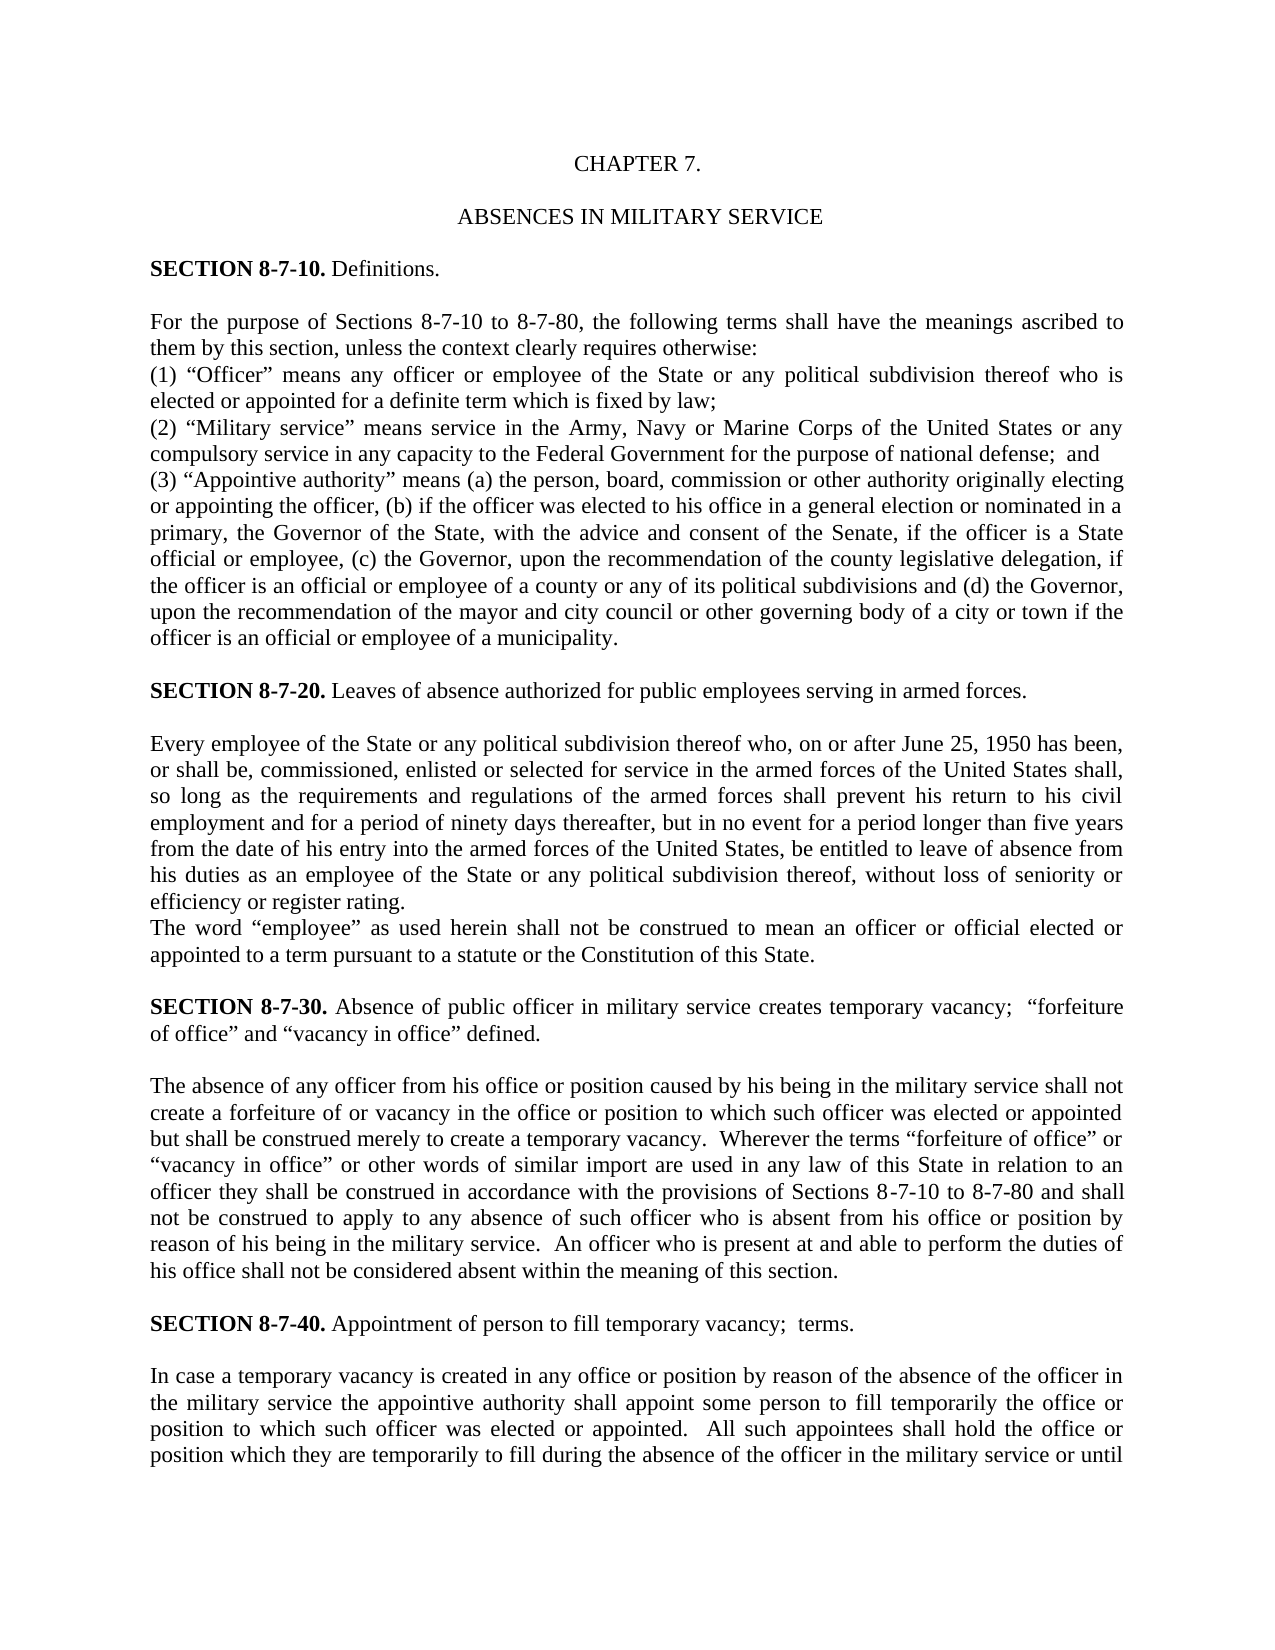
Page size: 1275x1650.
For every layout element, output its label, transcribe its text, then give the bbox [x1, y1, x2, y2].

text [150, 1362, 1125, 1468]
text Every employee of the State or any political subdivision thereof who, on or after June 25, 1950 has been, or shall be, commissioned, enlisted or selected for service in the armed forces of the United States shall, so long as the requirements and regulations of the armed forces shall prevent his return to his civil employment and for a period of ninety days thereafter, but in no event for a period longer than five years from the date of his entry into the armed forces of the United States, be entitled to leave of absence from his duties as an employee of the State or any political subdivision thereof, without loss of seniority or efficiency or register rating. [150, 730, 1125, 914]
text (1) “Officer” means any officer or employee of the State or any political subdivision thereof who is elected or appointed for a definite term which is fixed by law; [150, 361, 1125, 413]
text SECTION 8-7-40. Appointment of person to fill temporary vacancy; terms. [150, 1309, 1125, 1336]
text (2) “Military service” means service in the Army, Navy or Marine Corps of the United States or any compulsory service in any capacity to the Federal Government for the purpose of national defense; and [150, 413, 1125, 466]
text For the purpose of Sections 8-7-10 to 8-7-80, the following terms shall have the meanings ascribed to them by this section, unless the context clearly requires otherwise: [150, 308, 1125, 361]
text SECTION 8-7-30. Absence of public officer in military service creates temporary vacancy; “forfeiture of office” and “vacancy in office” defined. [150, 993, 1125, 1046]
text ABSENCES IN MILITARY SERVICE [150, 203, 1125, 229]
text The word “employee” as used herein shall not be construed to mean an officer or official elected or appointed to a term pursuant to a statute or the Constitution of this State. [150, 914, 1125, 967]
text SECTION 8-7-20. Leaves of absence authorized for public employees serving in armed forces. [150, 677, 1125, 703]
text SECTION 8-7-10. Definitions. [150, 255, 1125, 282]
text (3) “Appointive authority” means (a) the person, board, commission or other authority originally electing or appointing the officer, (b) if the officer was elected to his office in a general election or nominated in a primary, the Governor of the State, with the advice and consent of the Senate, if the officer is a State official or employee, (c) the Governor, upon the recommendation of the county legislative delegation, if the officer is an official or employee of a county or any of its political subdivisions and (d) the Governor, upon the recommendation of the mayor and city council or other governing body of a city or town if the officer is an official or employee of a municipality. [150, 466, 1125, 651]
text The absence of any officer from his office or position caused by his being in the military service shall not create a forfeiture of or vacancy in the office or position to which such officer was elected or appointed but shall be construed merely to create a temporary vacancy. Wherever the terms “forfeiture of office” or “vacancy in office” or other words of similar import are used in any law of this State in relation to an officer they shall be construed in accordance with the provisions of Sections 8-7-10 to 8-7-80 and shall not be construed to apply to any absence of such officer who is absent from his office or position by reason of his being in the military service. An officer who is present at and able to perform the duties of his office shall not be considered absent within the meaning of this section. [150, 1072, 1125, 1283]
text CHAPTER 7. [150, 150, 1125, 176]
